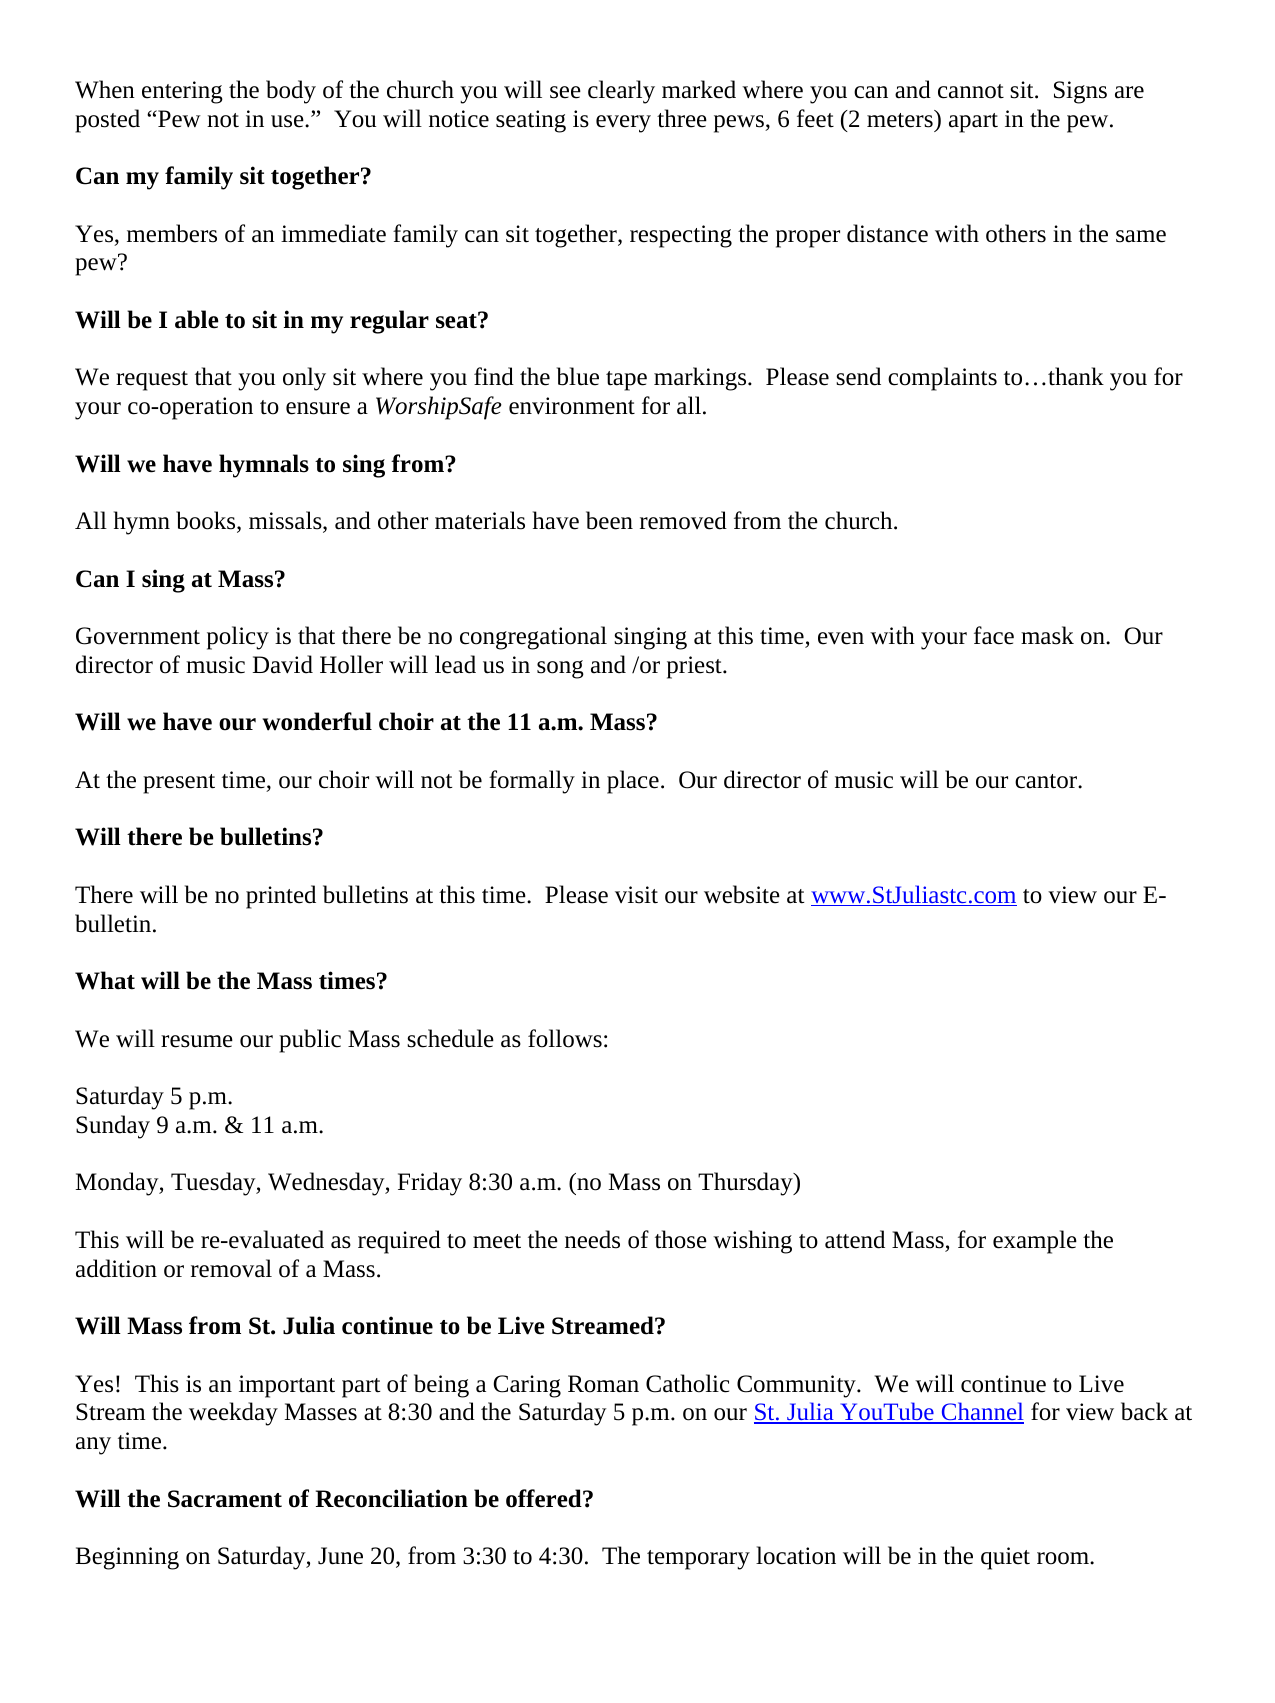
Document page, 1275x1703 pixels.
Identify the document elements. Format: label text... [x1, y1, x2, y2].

text Will we have hymnals to sing from? [75, 449, 1200, 477]
text When entering the body of the church you will see clearly marked where you can and cannot sit. Signs are posted “Pew not in use.” You will notice seating is every three pews, 6 feet (2 meters) apart in the pew. [75, 75, 1200, 132]
text At the present time, our choir will not be formally in place. Our director of music will be our cantor. [75, 765, 1200, 794]
text Yes, members of an immediate family can sit together, respecting the proper distance with others in the same pew? [75, 219, 1200, 276]
text All hymn books, missals, and other materials have been removed from the church. [75, 506, 1200, 535]
text This will be re-evaluated as required to meet the needs of those wishing to attend Mass, for example the addition or removal of a Mass. [75, 1225, 1200, 1282]
text Will we have our wonderful choir at the 11 a.m. Mass? [75, 707, 1200, 736]
text Will there be bulletins? [75, 822, 1200, 851]
text Can I sing at Mass? [75, 564, 1200, 592]
text Government policy is that there be no congregational singing at this time, even with your face mask on. Our director of music David Holler will lead us in song and /or priest. [75, 621, 1200, 679]
text Saturday 5 p.m. [75, 1081, 1200, 1110]
text Will the Sacrament of Reconciliation be offered? [75, 1484, 1200, 1512]
text We will resume our public Mass schedule as follows: [75, 1024, 1200, 1052]
text We request that you only sit where you find the blue tape markings. Please send complaints to…thank you for your co-operation to ensure a WorshipSafe environment for all. [75, 362, 1200, 420]
text Will be I able to sit in my regular seat? [75, 305, 1200, 334]
text Beginning on Saturday, June 20, from 3:30 to 4:30. The temporary location will be in the quiet room. [75, 1541, 1200, 1570]
text Sunday 9 a.m. & 11 a.m. [75, 1110, 1200, 1139]
text Can my family sit together? [75, 161, 1200, 190]
text Will Mass from St. Julia continue to be Live Streamed? [75, 1311, 1200, 1340]
text What will be the Mass times? [75, 966, 1200, 995]
text Yes! This is an important part of being a Caring Roman Catholic Community. We will continue to Live Stream the weekday Masses at 8:30 and the Saturday 5 p.m. on our St. Julia YouTube Channel for view back at any time. [75, 1369, 1200, 1455]
text There will be no printed bulletins at this time. Please visit our website at www.StJuliastc.com to view our E-bulletin. [75, 880, 1200, 937]
text Monday, Tuesday, Wednesday, Friday 8:30 a.m. (no Mass on Thursday) [75, 1167, 1200, 1196]
